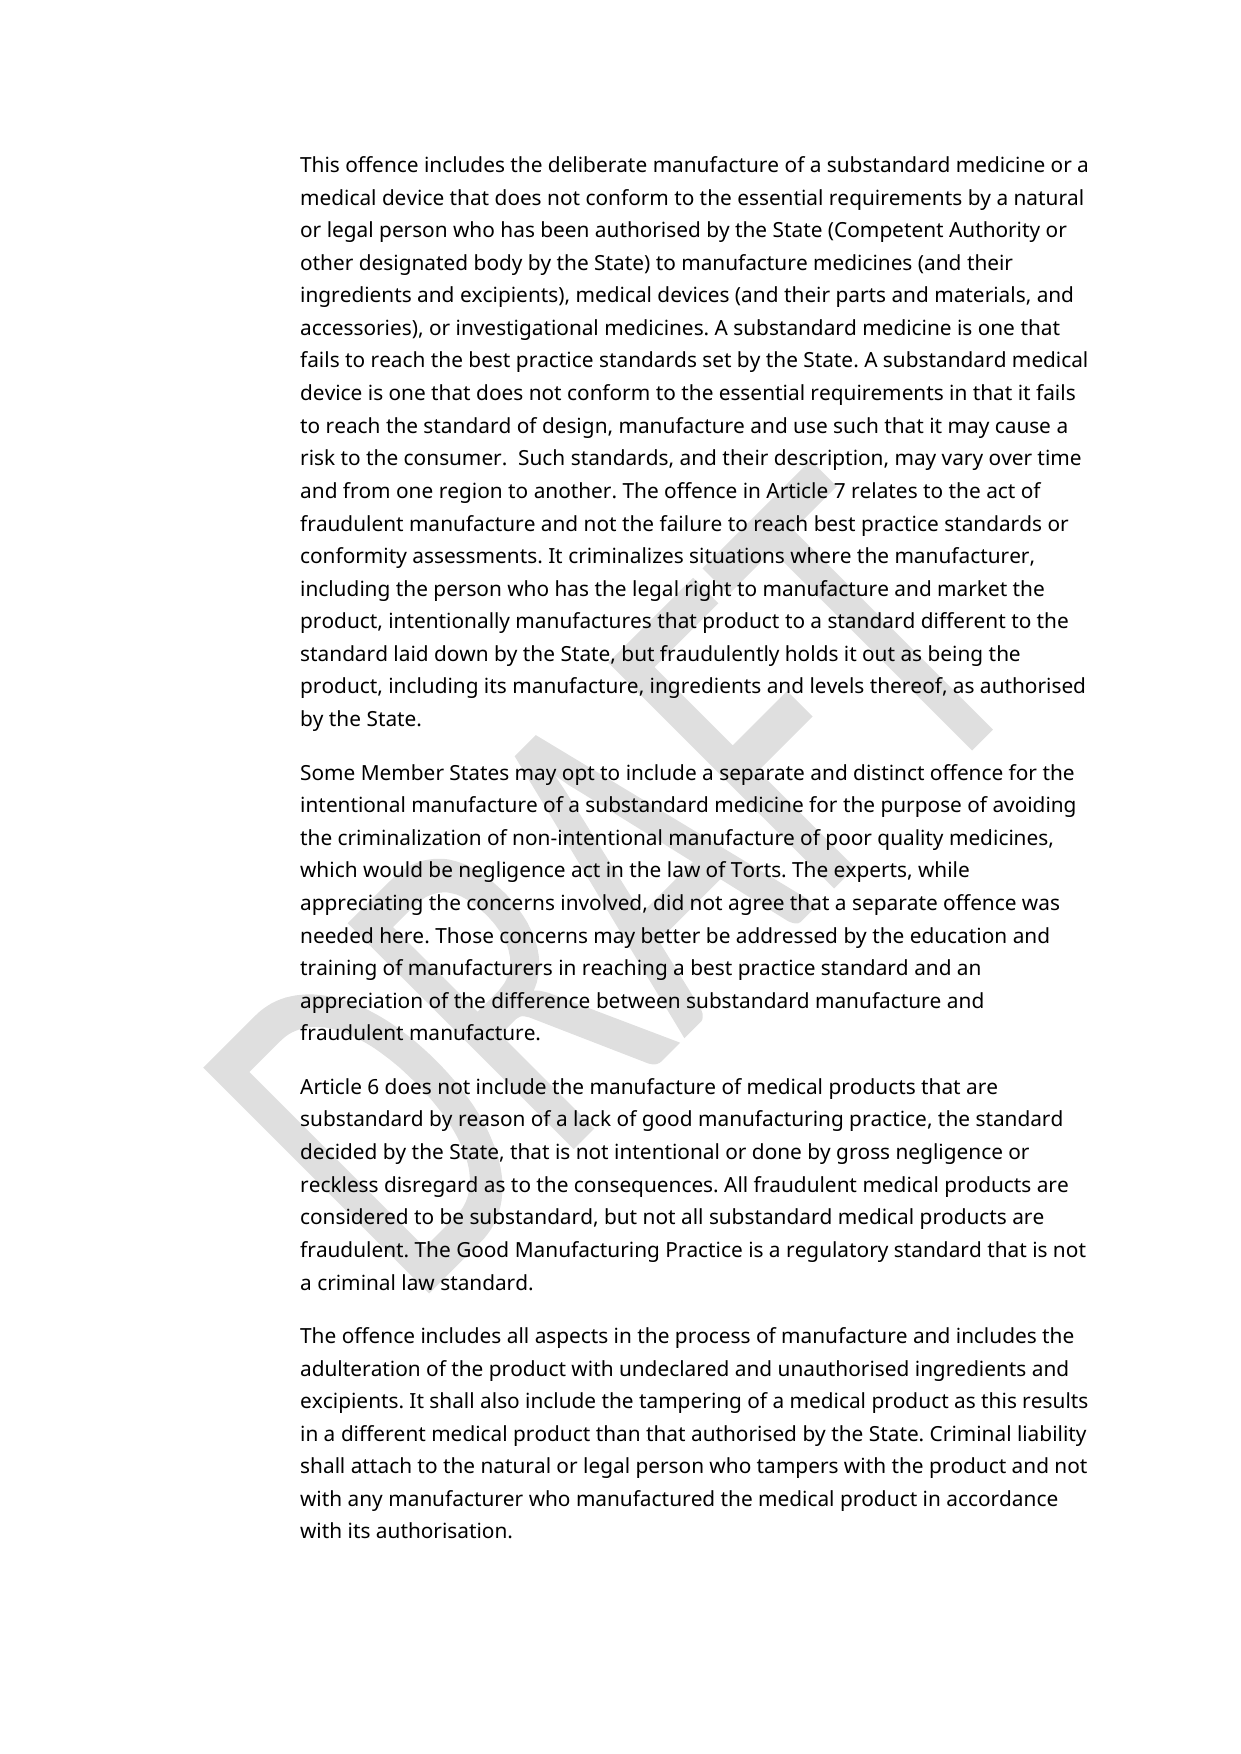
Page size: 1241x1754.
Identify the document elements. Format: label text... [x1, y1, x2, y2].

text The offence includes all aspects in the process of manufacture and includes the adulteration of the product with undeclared and unauthorised ingredients and excipients. It shall also include the tampering of a medical product as this results in a different medical product than that authorised by the State. Criminal liability shall attach to the natural or legal person who tampers with the product and not with any manufacturer who manufactured the medical product in accordance with its authorisation. [300, 1321, 1090, 1545]
text Some Member States may opt to include a separate and distinct offence for the intentional manufacture of a substandard medicine for the purpose of avoiding the criminalization of non-intentional manufacture of poor quality medicines, which would be negligence act in the law of Torts. The experts, while appreciating the concerns involved, did not agree that a separate offence was needed here. Those concerns may better be addressed by the education and training of manufacturers in reaching a best practice standard and an appreciation of the difference between substandard manufacture and fraudulent manufacture. [150, 758, 1090, 1047]
text Article 6 does not include the manufacture of medical products that are substandard by reason of a lack of good manufacturing practice, the standard decided by the State, that is not intentional or done by gross negligence or reckless disregard as to the consequences. All fraudulent medical products are considered to be substandard, but not all substandard medical products are fraudulent. The Good Manufacturing Practice is a regulatory standard that is not a criminal law standard. [300, 1072, 1090, 1296]
text This offence includes the deliberate manufacture of a substandard medicine or a medical device that does not conform to the essential requirements by a natural or legal person who has been authorised by the State (Competent Authority or other designated body by the State) to manufacture medicines (and their ingredients and excipients), medical devices (and their parts and materials, and accessories), or investigational medicines. A substandard medicine is one that fails to reach the best practice standards set by the State. A substandard medical device is one that does not conform to the essential requirements in that it fails to reach the standard of design, manufacture and use such that it may cause a risk to the consumer. Such standards, and their description, may vary over time and from one region to another. The offence in Article 7 relates to the act of fraudulent manufacture and not the failure to reach best practice standards or conformity assessments. It criminalizes situations where the manufacturer, including the person who has the legal right to manufacture and market the product, intentionally manufactures that product to a standard different to the standard laid down by the State, but fraudulently holds it out as being the product, including its manufacture, ingredients and levels thereof, as authorised by the State. [300, 150, 1090, 733]
